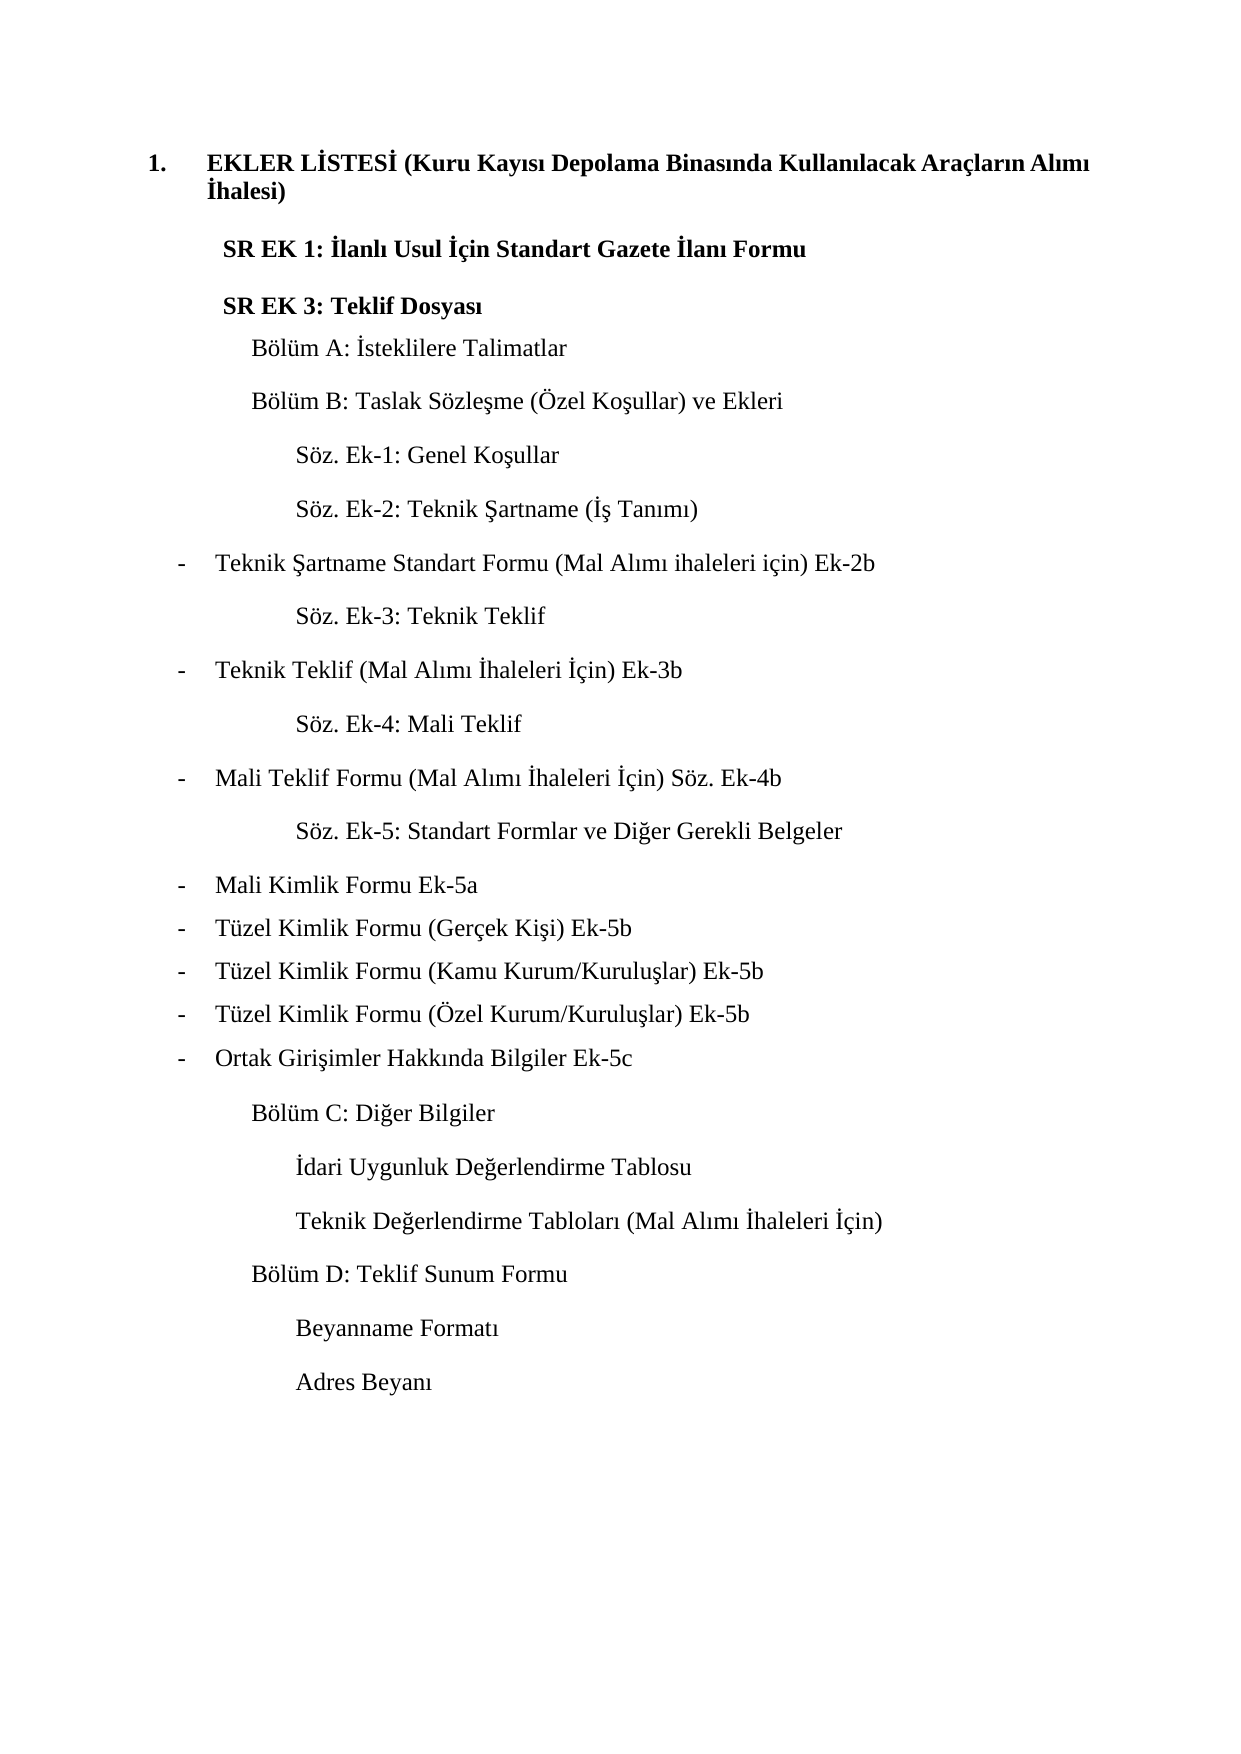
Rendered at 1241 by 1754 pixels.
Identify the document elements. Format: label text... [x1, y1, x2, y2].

list Ortak Girişimler Hakkında Bilgiler Ek-5c [177, 1043, 1093, 1071]
text SR EK 1: İlanlı Usul İçin Standart Gazete İlanı Formu [148, 234, 1093, 263]
text Bölüm A: İsteklilere Talimatlar [221, 333, 1093, 361]
text Söz. Ek-5: Standart Formlar ve Diğer Gerekli Belgeler [221, 816, 1093, 845]
subtitle EKLER LİSTESİ (Kuru Kayısı Depolama Binasında Kullanılacak Araçların Alımı İhalesi) [148, 148, 1093, 205]
text Söz. Ek-4: Mali Teklif [221, 709, 1093, 738]
text Beyanname Formatı [221, 1313, 1093, 1342]
list Teknik Teklif (Mal Alımı İhaleleri İçin) Ek-3b [177, 655, 1093, 684]
text Teknik Değerlendirme Tabloları (Mal Alımı İhaleleri İçin) [221, 1206, 1093, 1234]
text İdari Uygunluk Değerlendirme Tablosu [221, 1152, 1093, 1181]
list Mali Kimlik Formu Ek-5a [177, 870, 1093, 899]
list Tüzel Kimlik Formu (Özel Kurum/Kuruluşlar) Ek-5b [177, 999, 1093, 1028]
text SR EK 3: Teklif Dosyası [148, 291, 1093, 320]
text Söz. Ek-2: Teknik Şartname (İş Tanımı) [221, 494, 1093, 523]
text Söz. Ek-1: Genel Koşullar [221, 440, 1093, 469]
text Bölüm B: Taslak Sözleşme (Özel Koşullar) ve Ekleri [221, 386, 1093, 415]
list Teknik Şartname Standart Formu (Mal Alımı ihaleleri için) Ek-2b [177, 548, 1093, 576]
list Tüzel Kimlik Formu (Kamu Kurum/Kuruluşlar) Ek-5b [177, 956, 1093, 985]
list Mali Teklif Formu (Mal Alımı İhaleleri İçin) Söz. Ek-4b [177, 763, 1093, 791]
list Tüzel Kimlik Formu (Gerçek Kişi) Ek-5b [177, 913, 1093, 942]
text Bölüm D: Teklif Sunum Formu [221, 1259, 1093, 1288]
text Söz. Ek-3: Teknik Teklif [221, 601, 1093, 630]
text Adres Beyanı [295, 1367, 1104, 1396]
text Bölüm C: Diğer Bilgiler [221, 1098, 1093, 1127]
